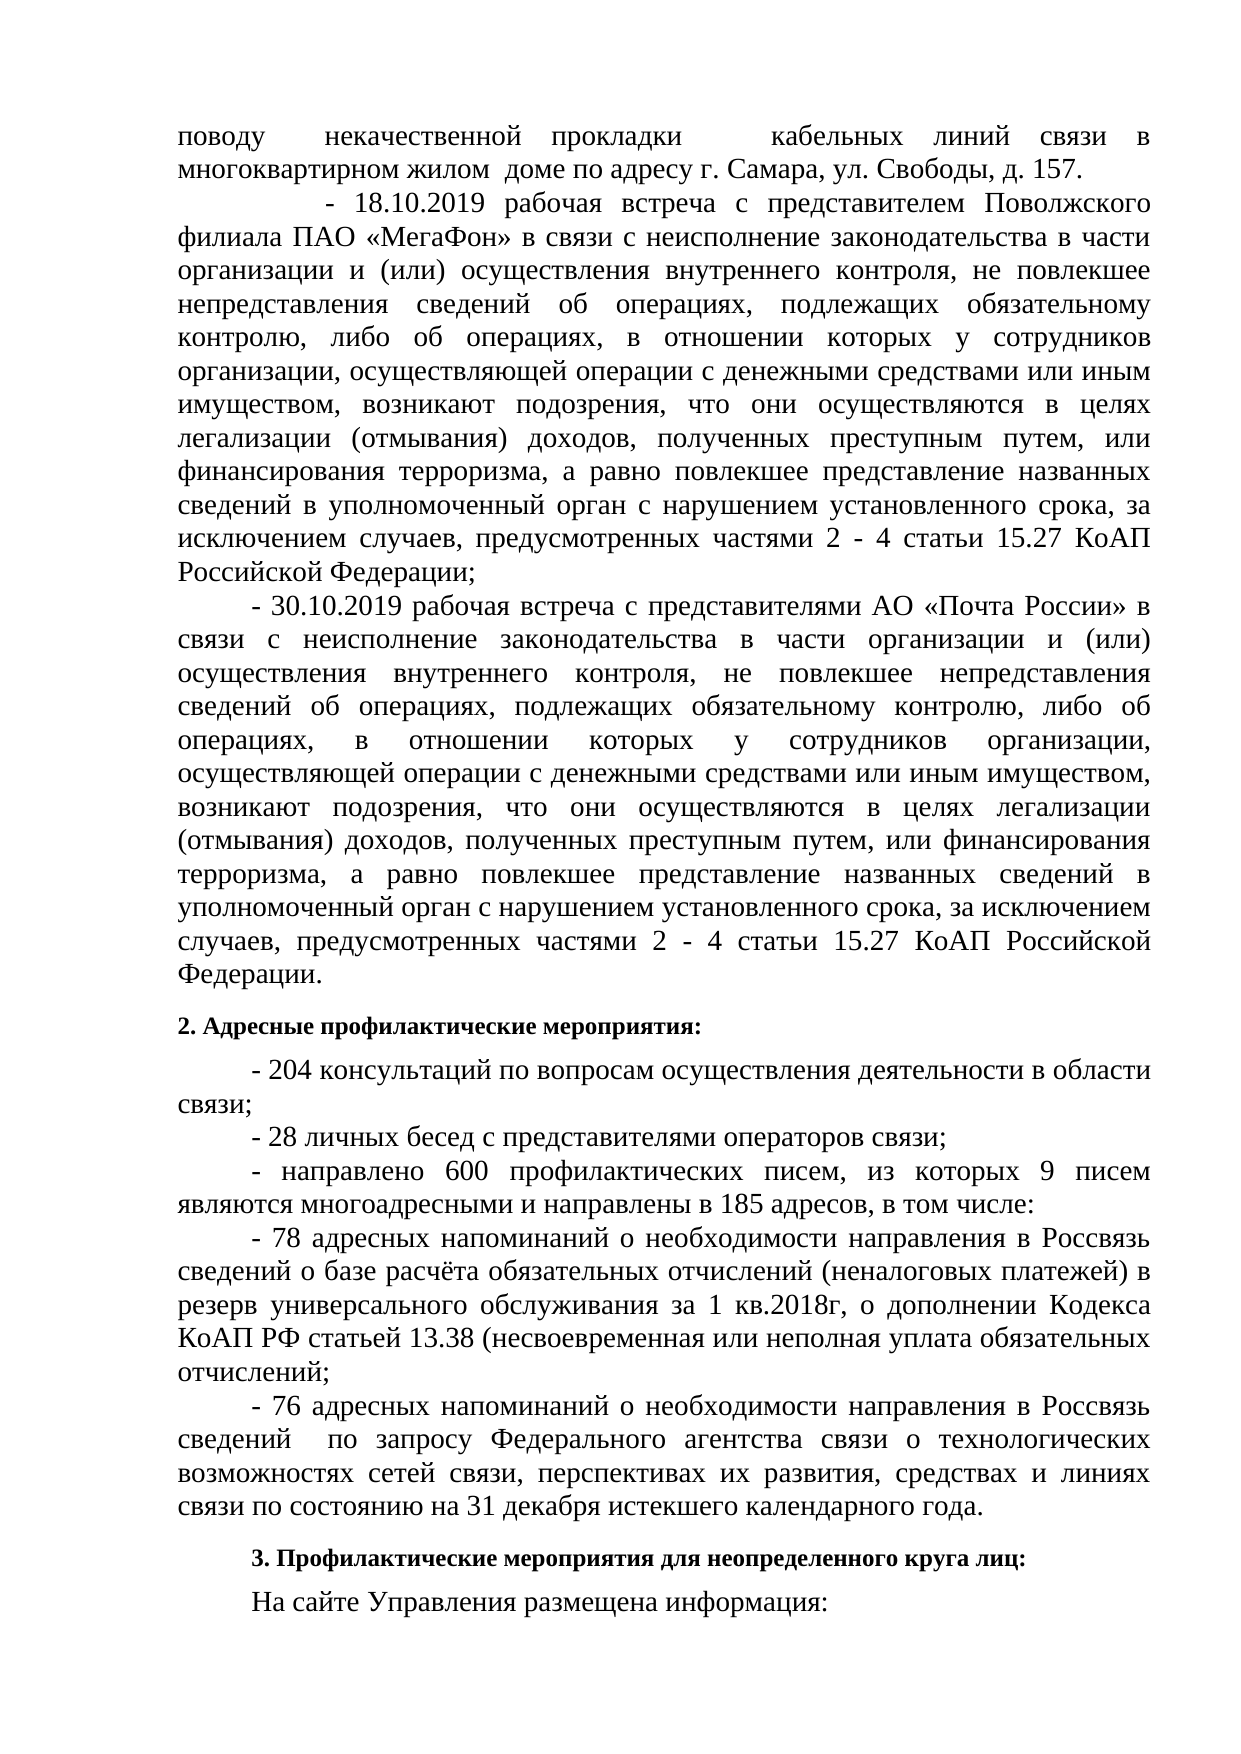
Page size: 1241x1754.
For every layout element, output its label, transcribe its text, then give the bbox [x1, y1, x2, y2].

text - 204 консультаций по вопросам осуществления деятельности в области связи; [177, 1052, 1152, 1119]
text - направлено 600 профилактических писем, из которых 9 писем являются многоадресными и направлены в 185 адресов, в том числе: [177, 1153, 1152, 1220]
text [177, 118, 1152, 185]
text - 76 адресных напоминаний о необходимости направления в Россвязь сведений по запросу Федерального агентства связи о технологических возможностях сетей связи, перспективах их развития, средствах и линиях связи по состоянию на 31 декабря истекшего календарного года. [177, 1388, 1152, 1522]
text - 28 личных бесед с представителями операторов связи; [177, 1119, 1152, 1153]
text 2. Адресные профилактические мероприятия: [177, 1011, 1152, 1040]
text На сайте Управления размещена информация: [177, 1584, 1152, 1617]
text 3. Профилактические мероприятия для неопределенного круга лиц: [177, 1543, 1152, 1571]
text - 18.10.2019 рабочая встреча с представителем Поволжского филиала ПАО «МегаФон» в связи с неисполнение законодательства в части организации и (или) осуществления внутреннего контроля, не повлекшее непредставления сведений об операциях, подлежащих обязательному контролю, либо об операциях, в отношении которых у сотрудников организации, осуществляющей операции с денежными средствами или иным имуществом, возникают подозрения, что они осуществляются в целях легализации (отмывания) доходов, полученных преступным путем, или финансирования терроризма, а равно повлекшее представление названных сведений в уполномоченный орган с нарушением установленного срока, за исключением случаев, предусмотренных частями 2 - 4 статьи 15.27 КоАП Российской Федерации; [177, 185, 1152, 588]
text - 30.10.2019 рабочая встреча с представителями АО «Почта России» в связи с неисполнение законодательства в части организации и (или) осуществления внутреннего контроля, не повлекшее непредставления сведений об операциях, подлежащих обязательному контролю, либо об операциях, в отношении которых у сотрудников организации, осуществляющей операции с денежными средствами или иным имуществом, возникают подозрения, что они осуществляются в целях легализации (отмывания) доходов, полученных преступным путем, или финансирования терроризма, а равно повлекшее представление названных сведений в уполномоченный орган с нарушением установленного срока, за исключением случаев, предусмотренных частями 2 - 4 статьи 15.27 КоАП Российской Федерации. [177, 588, 1152, 990]
text - 78 адресных напоминаний о необходимости направления в Россвязь сведений о базе расчёта обязательных отчислений (неналоговых платежей) в резерв универсального обслуживания за 1 кв.2018г, о дополнении Кодекса КоАП РФ статьей 13.38 (несвоевременная или неполная уплата обязательных отчислений; [177, 1220, 1152, 1388]
